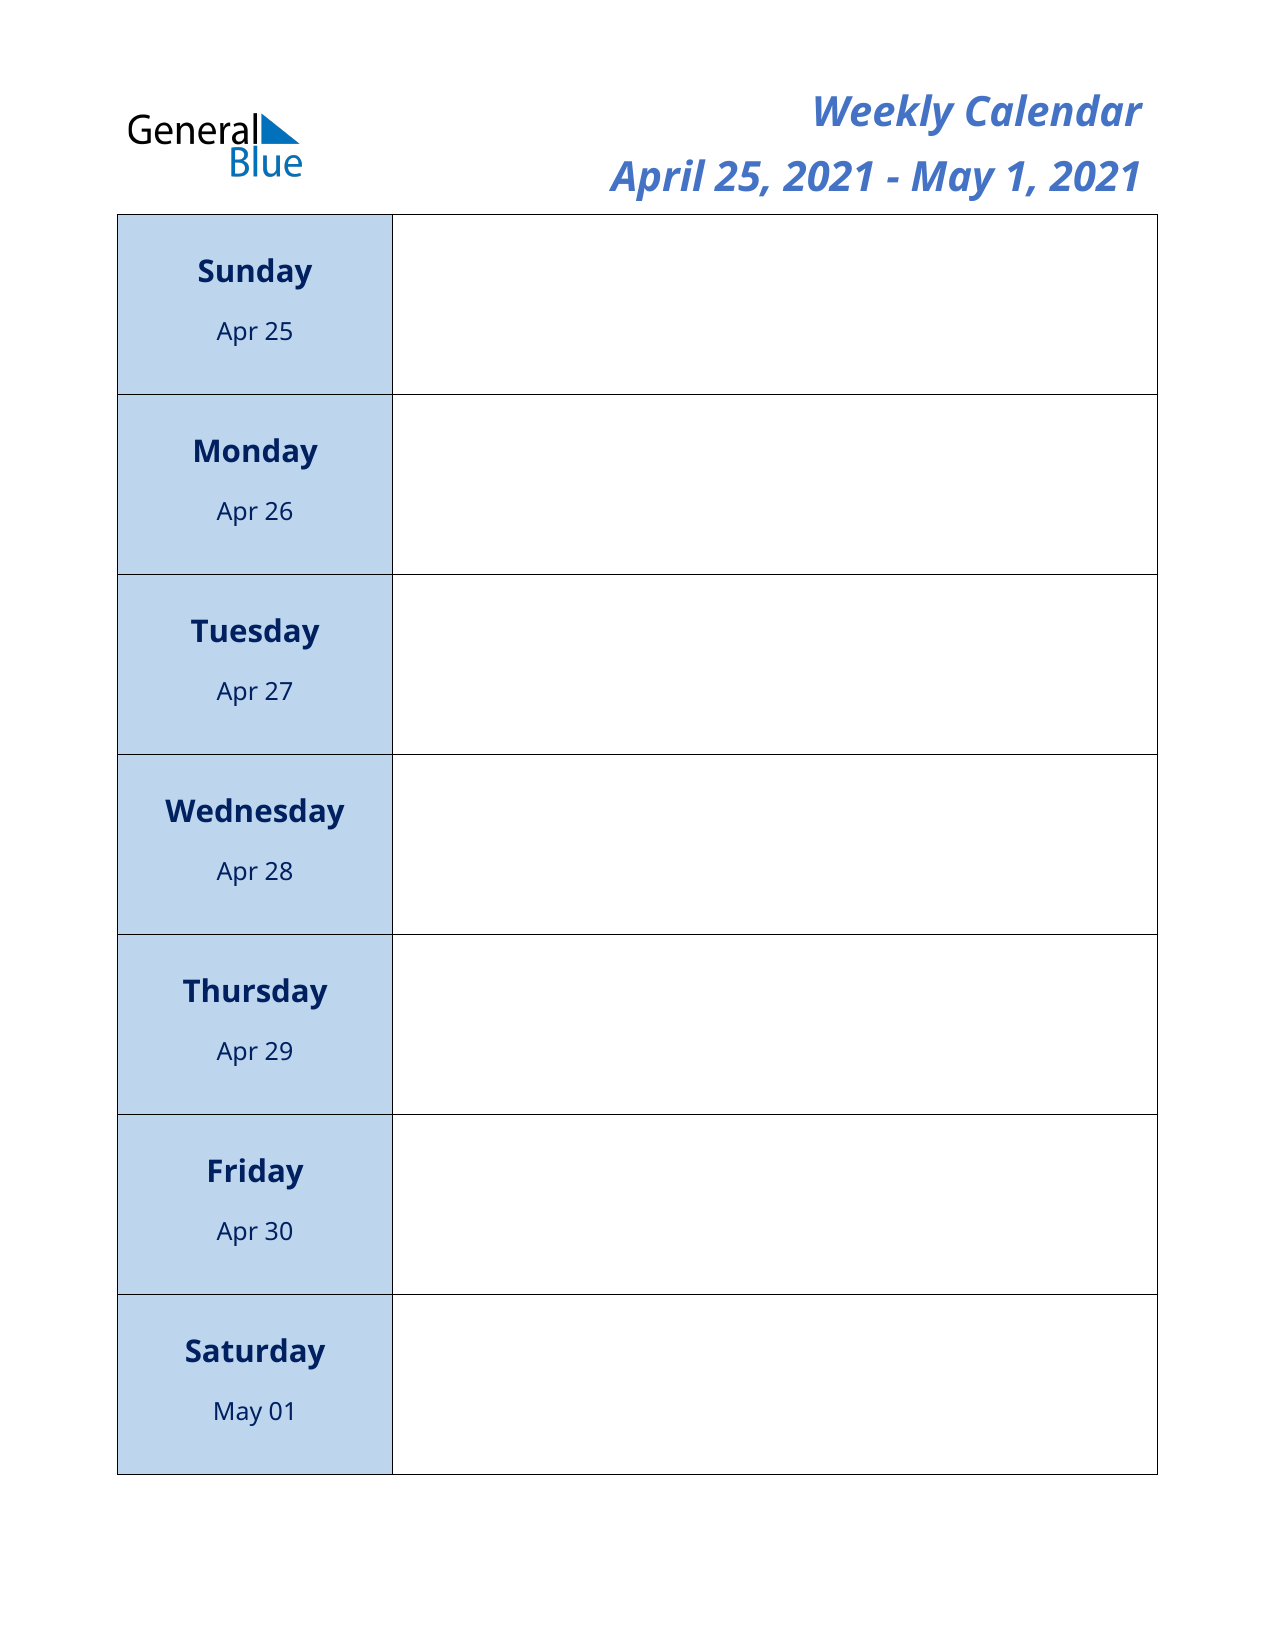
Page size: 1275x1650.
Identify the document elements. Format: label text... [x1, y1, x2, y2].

table_cell Friday Apr 30 [118, 1115, 392, 1294]
table_cell [393, 1295, 1157, 1474]
table_cell Wednesday Apr 28 [118, 755, 392, 934]
table_cell Tuesday Apr 27 [118, 575, 392, 754]
picture [128, 113, 302, 177]
table_cell [393, 395, 1157, 574]
table_cell [393, 1115, 1157, 1294]
table_cell Saturday May 01 [118, 1295, 392, 1474]
table_cell [393, 755, 1157, 934]
table_header [117, 75, 392, 214]
table_cell Thursday Apr 29 [118, 935, 392, 1114]
table_cell [393, 215, 1157, 394]
table_cell Sunday Apr 25 [118, 215, 392, 394]
table_cell [393, 935, 1157, 1114]
table_cell Monday Apr 26 [118, 395, 392, 574]
table_header Weekly Calendar April 25, 2021 - May 1, 2021 [393, 75, 1158, 214]
table_cell [393, 575, 1157, 754]
